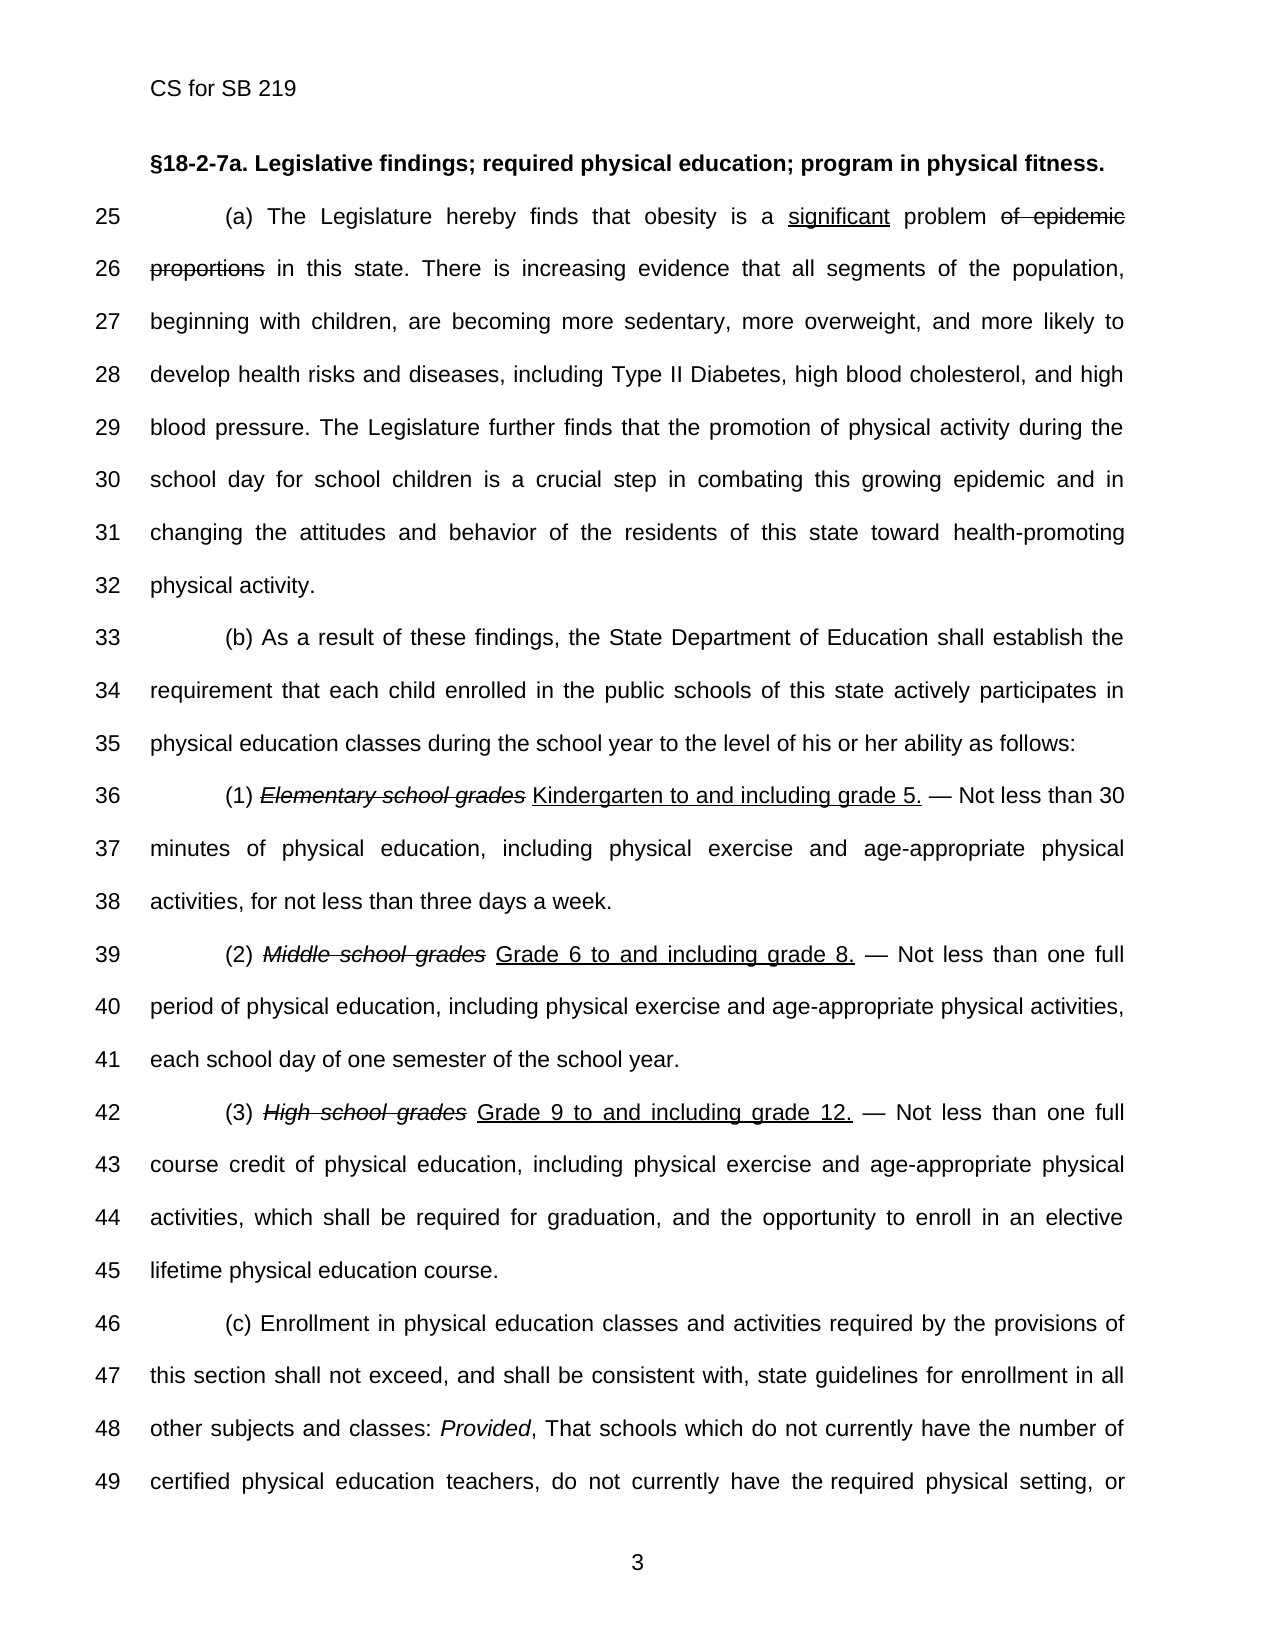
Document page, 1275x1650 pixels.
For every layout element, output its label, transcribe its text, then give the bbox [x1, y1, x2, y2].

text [150, 1309, 1125, 1494]
text (2) Middle school grades Grade 6 to and including grade 8. — Not less than one full period of physical education, including physical exercise and age-appropriate physical activities, each school day of one semester of the school year. [150, 941, 1125, 1072]
text (a) The Legislature hereby finds that obesity is a significant problem of epidemic proportions in this state. There is increasing evidence that all segments of the population, beginning with children, are becoming more sedentary, more overweight, and more likely to develop health risks and diseases, including Type II Diabetes, high blood cholesterol, and high blood pressure. The Legislature further finds that the promotion of physical activity during the school day for school children is a crucial step in combating this growing epidemic and in changing the attitudes and behavior of the residents of this state toward health-promoting physical activity. [150, 203, 1125, 598]
subtitle §18-2-7a. Legislative findings; required physical education; program in physical fitness. [150, 150, 1125, 176]
text (3) High school grades Grade 9 to and including grade 12. — Not less than one full course credit of physical education, including physical exercise and age-appropriate physical activities, which shall be required for graduation, and the opportunity to enroll in an elective lifetime physical education course. [150, 1099, 1125, 1283]
text (b) As a result of these findings, the State Department of Education shall establish the requirement that each child enrolled in the public schools of this state actively participates in physical education classes during the school year to the level of his or her ability as follows: [150, 624, 1125, 756]
text (1) Elementary school grades Kindergarten to and including grade 5. — Not less than 30 minutes of physical education, including physical exercise and age-appropriate physical activities, for not less than three days a week. [150, 782, 1125, 914]
